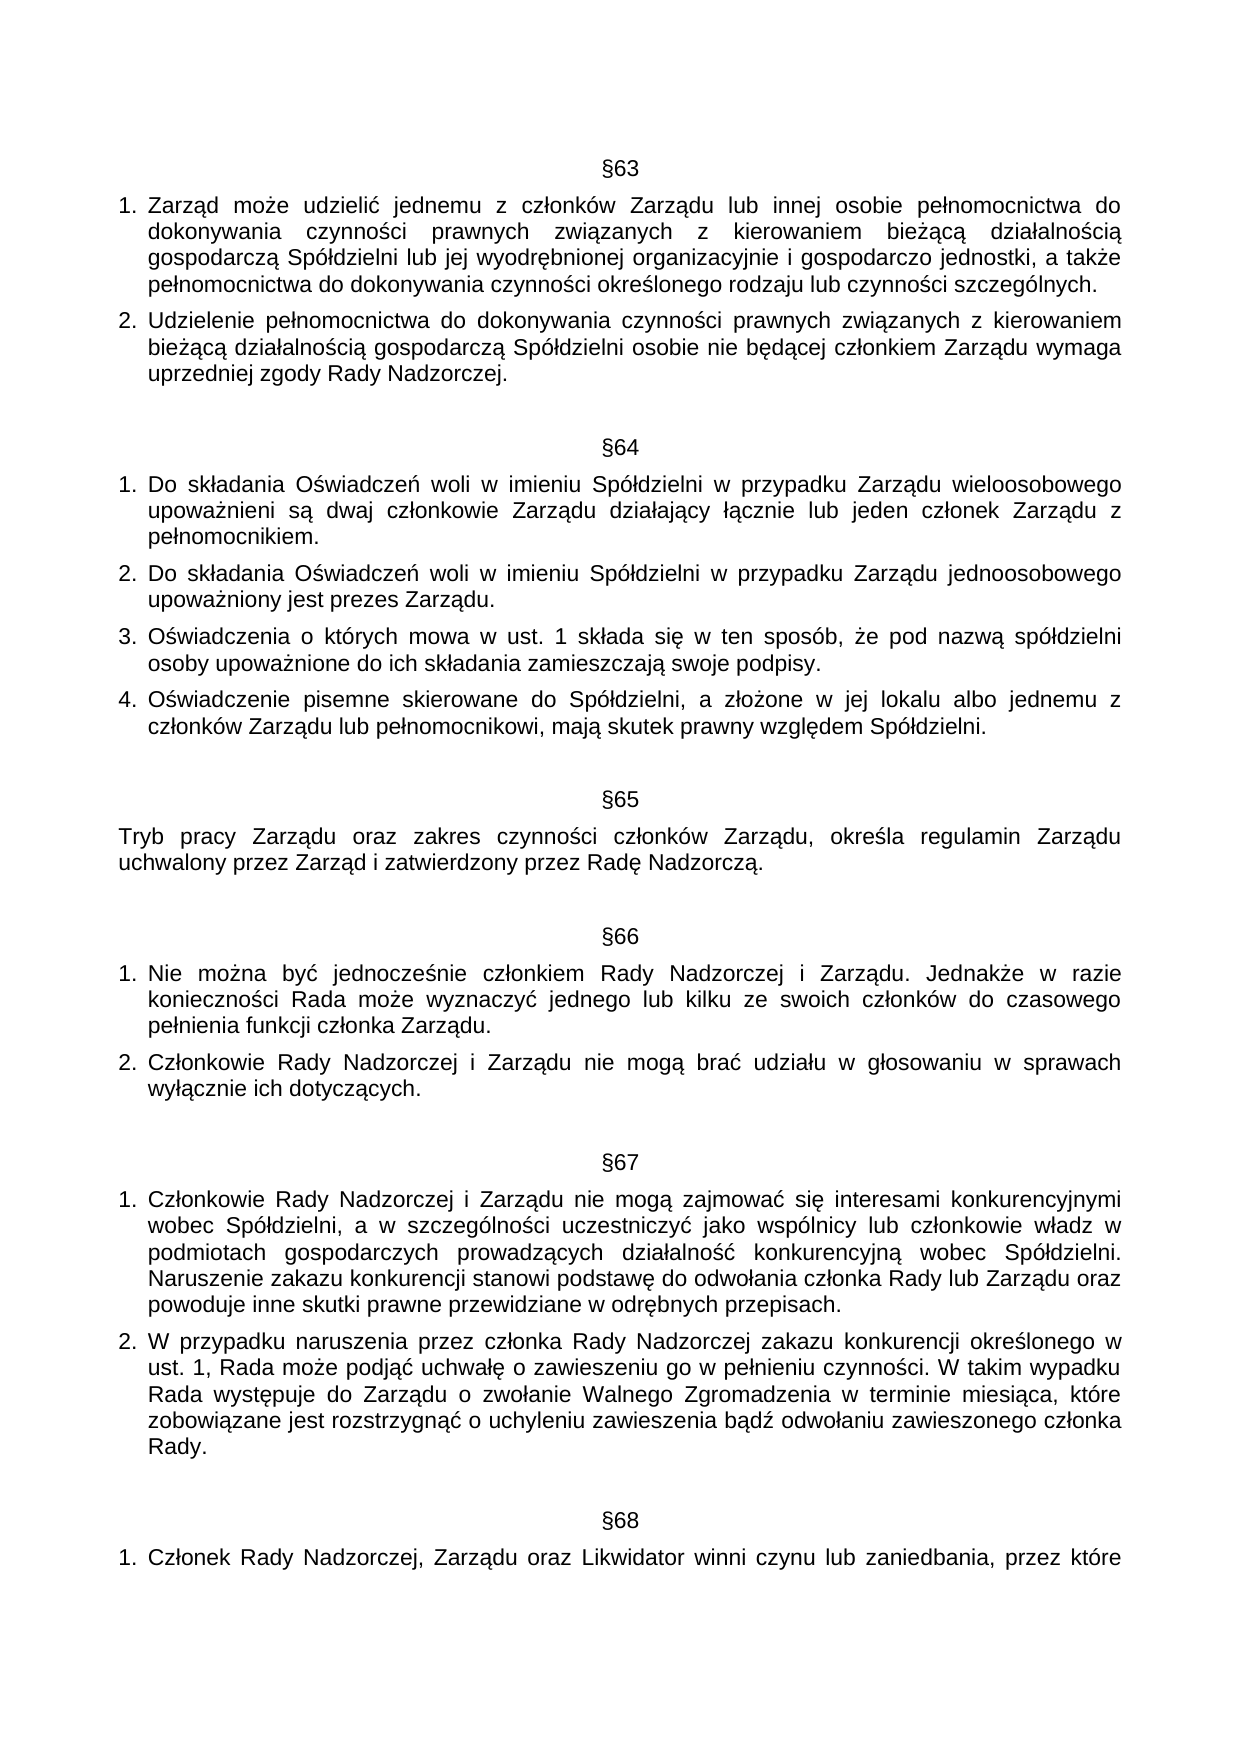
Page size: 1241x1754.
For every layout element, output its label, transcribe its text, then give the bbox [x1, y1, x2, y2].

text §66 [118, 923, 1122, 949]
list Do składania Oświadczeń woli w imieniu Spółdzielni w przypadku Zarządu jednoosobowego upoważniony jest prezes Zarządu. [118, 560, 1122, 613]
list Udzielenie pełnomocnictwa do dokonywania czynności prawnych związanych z kierowaniem bieżącą działalnością gospodarczą Spółdzielni osobie nie będącej członkiem Zarządu wymaga uprzedniej zgody Rady Nadzorczej. [118, 307, 1122, 387]
text §63 [118, 155, 1122, 181]
text §67 [118, 1149, 1122, 1175]
list Oświadczenie pisemne skierowane do Spółdzielni, a złożone w jej lokalu albo jednemu z członków Zarządu lub pełnomocnikowi, mają skutek prawny względem Spółdzielni. [118, 686, 1122, 739]
text §65 [118, 786, 1122, 812]
text Tryb pracy Zarządu oraz zakres czynności członków Zarządu, określa regulamin Zarządu uchwalony przez Zarząd i zatwierdzony przez Radę Nadzorczą. [118, 823, 1122, 876]
list Członkowie Rady Nadzorczej i Zarządu nie mogą zajmować się interesami konkurencyjnymi wobec Spółdzielni, a w szczególności uczestniczyć jako wspólnicy lub członkowie władz w podmiotach gospodarczych prowadzących działalność konkurencyjną wobec Spółdzielni. Naruszenie zakazu konkurencji stanowi podstawę do odwołania członka Rady lub Zarządu oraz powoduje inne skutki prawne przewidziane w odrębnych przepisach. [118, 1186, 1122, 1317]
list W przypadku naruszenia przez członka Rady Nadzorczej zakazu konkurencji określonego w ust. 1, Rada może podjąć uchwałę o zawieszeniu go w pełnieniu czynności. W takim wypadku Rada występuje do Zarządu o zwołanie Walnego Zgromadzenia w terminie miesiąca, które zobowiązane jest rozstrzygnąć o uchyleniu zawieszenia bądź odwołaniu zawieszonego członka Rady. [118, 1328, 1122, 1460]
text §64 [118, 434, 1122, 460]
list Nie można być jednocześnie członkiem Rady Nadzorczej i Zarządu. Jednakże w razie konieczności Rada może wyznaczyć jednego lub kilku ze swoich członków do czasowego pełnienia funkcji członka Zarządu. [118, 959, 1122, 1039]
list Członkowie Rady Nadzorczej i Zarządu nie mogą brać udziału w głosowaniu w sprawach wyłącznie ich dotyczących. [118, 1049, 1122, 1102]
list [118, 1544, 1122, 1570]
list Do składania Oświadczeń woli w imieniu Spółdzielni w przypadku Zarządu wieloosobowego upoważnieni są dwaj członkowie Zarządu działający łącznie lub jeden członek Zarządu z pełnomocnikiem. [118, 471, 1122, 549]
list Oświadczenia o których mowa w ust. 1 składa się w ten sposób, że pod nazwą spółdzielni osoby upoważnione do ich składania zamieszczają swoje podpisy. [118, 623, 1122, 676]
list Zarząd może udzielić jednemu z członków Zarządu lub innej osobie pełnomocnictwa do dokonywania czynności prawnych związanych z kierowaniem bieżącą działalnością gospodarczą Spółdzielni lub jej wyodrębnionej organizacyjnie i gospodarczo jednostki, a także pełnomocnictwa do dokonywania czynności określonego rodzaju lub czynności szczególnych. [118, 192, 1122, 297]
text §68 [118, 1507, 1122, 1533]
